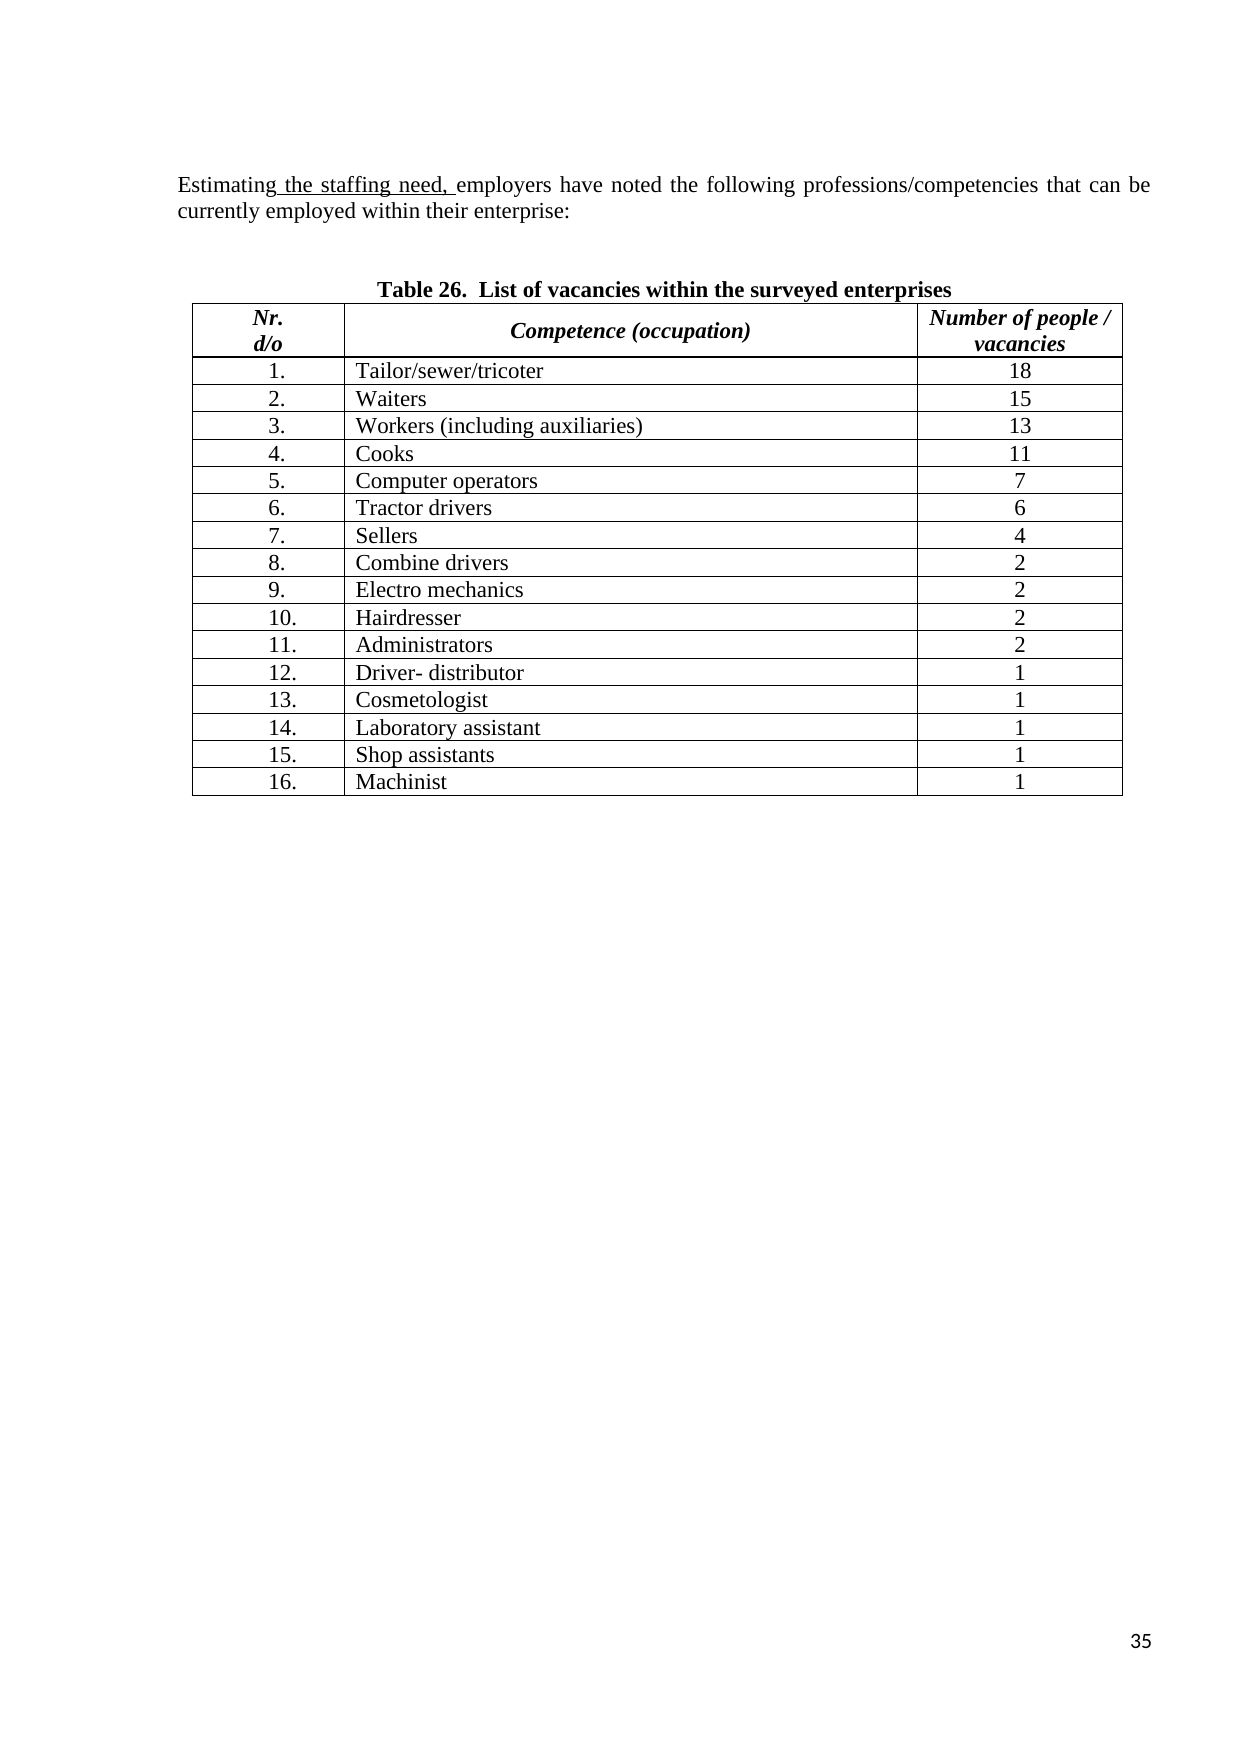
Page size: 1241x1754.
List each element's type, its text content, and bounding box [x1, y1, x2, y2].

table_cell [193, 467, 344, 493]
table_cell Cooks [345, 440, 917, 466]
table_cell 2 [918, 577, 1122, 603]
table_cell [193, 412, 344, 438]
table_cell Computer operators [345, 467, 917, 493]
table_cell [193, 714, 344, 740]
table_cell 7 [918, 467, 1122, 493]
table_cell 2 [918, 631, 1122, 658]
table_cell 13 [918, 412, 1122, 438]
text Table 26. List of vacancies within the surveyed enterprises [177, 276, 1152, 303]
table_cell [193, 577, 344, 603]
text Estimating the staffing need, employers have noted the following professions/competencies that can be currently employed within their enterprise: [177, 171, 1152, 223]
table_cell Administrators [345, 631, 917, 658]
table_header Number of people / vacancies [918, 304, 1122, 356]
table_cell 1 [918, 768, 1122, 795]
table_cell Combine drivers [345, 549, 917, 576]
table_cell [193, 494, 344, 521]
table_cell [193, 549, 344, 576]
table_cell 1 [918, 686, 1122, 712]
table_cell 1 [918, 741, 1122, 767]
table_cell [193, 741, 344, 767]
table_cell [193, 358, 344, 384]
table_cell Sellers [345, 522, 917, 548]
table_cell 11 [918, 440, 1122, 466]
table_cell [193, 686, 344, 712]
table_cell 1 [918, 659, 1122, 685]
table_header Nr. d/o [193, 304, 344, 356]
table_cell 2 [918, 549, 1122, 576]
table_cell Workers (including auxiliaries) [345, 412, 917, 438]
table_cell [193, 385, 344, 411]
table_cell [193, 440, 344, 466]
table_cell [193, 631, 344, 658]
table_cell 1 [918, 714, 1122, 740]
table_cell 2 [918, 604, 1122, 630]
table_cell [193, 604, 344, 630]
table_cell Tailor/sewer/tricoter [345, 358, 917, 384]
table_cell [193, 768, 344, 795]
table_cell Tractor drivers [345, 494, 917, 521]
table_cell [193, 659, 344, 685]
table_cell Cosmetologist [345, 686, 917, 712]
table_cell 18 [918, 358, 1122, 384]
table_cell 4 [918, 522, 1122, 548]
table_cell Machinist [345, 768, 917, 795]
table_cell 6 [918, 494, 1122, 521]
table_cell 15 [918, 385, 1122, 411]
table_cell [193, 522, 344, 548]
table_cell Electro mechanics [345, 577, 917, 603]
table_cell Waiters [345, 385, 917, 411]
table_cell Laboratory assistant [345, 714, 917, 740]
table_cell Driver- distributor [345, 659, 917, 685]
table_cell Shop assistants [345, 741, 917, 767]
table_cell Hairdresser [345, 604, 917, 630]
table_header Competence (occupation) [345, 304, 917, 356]
